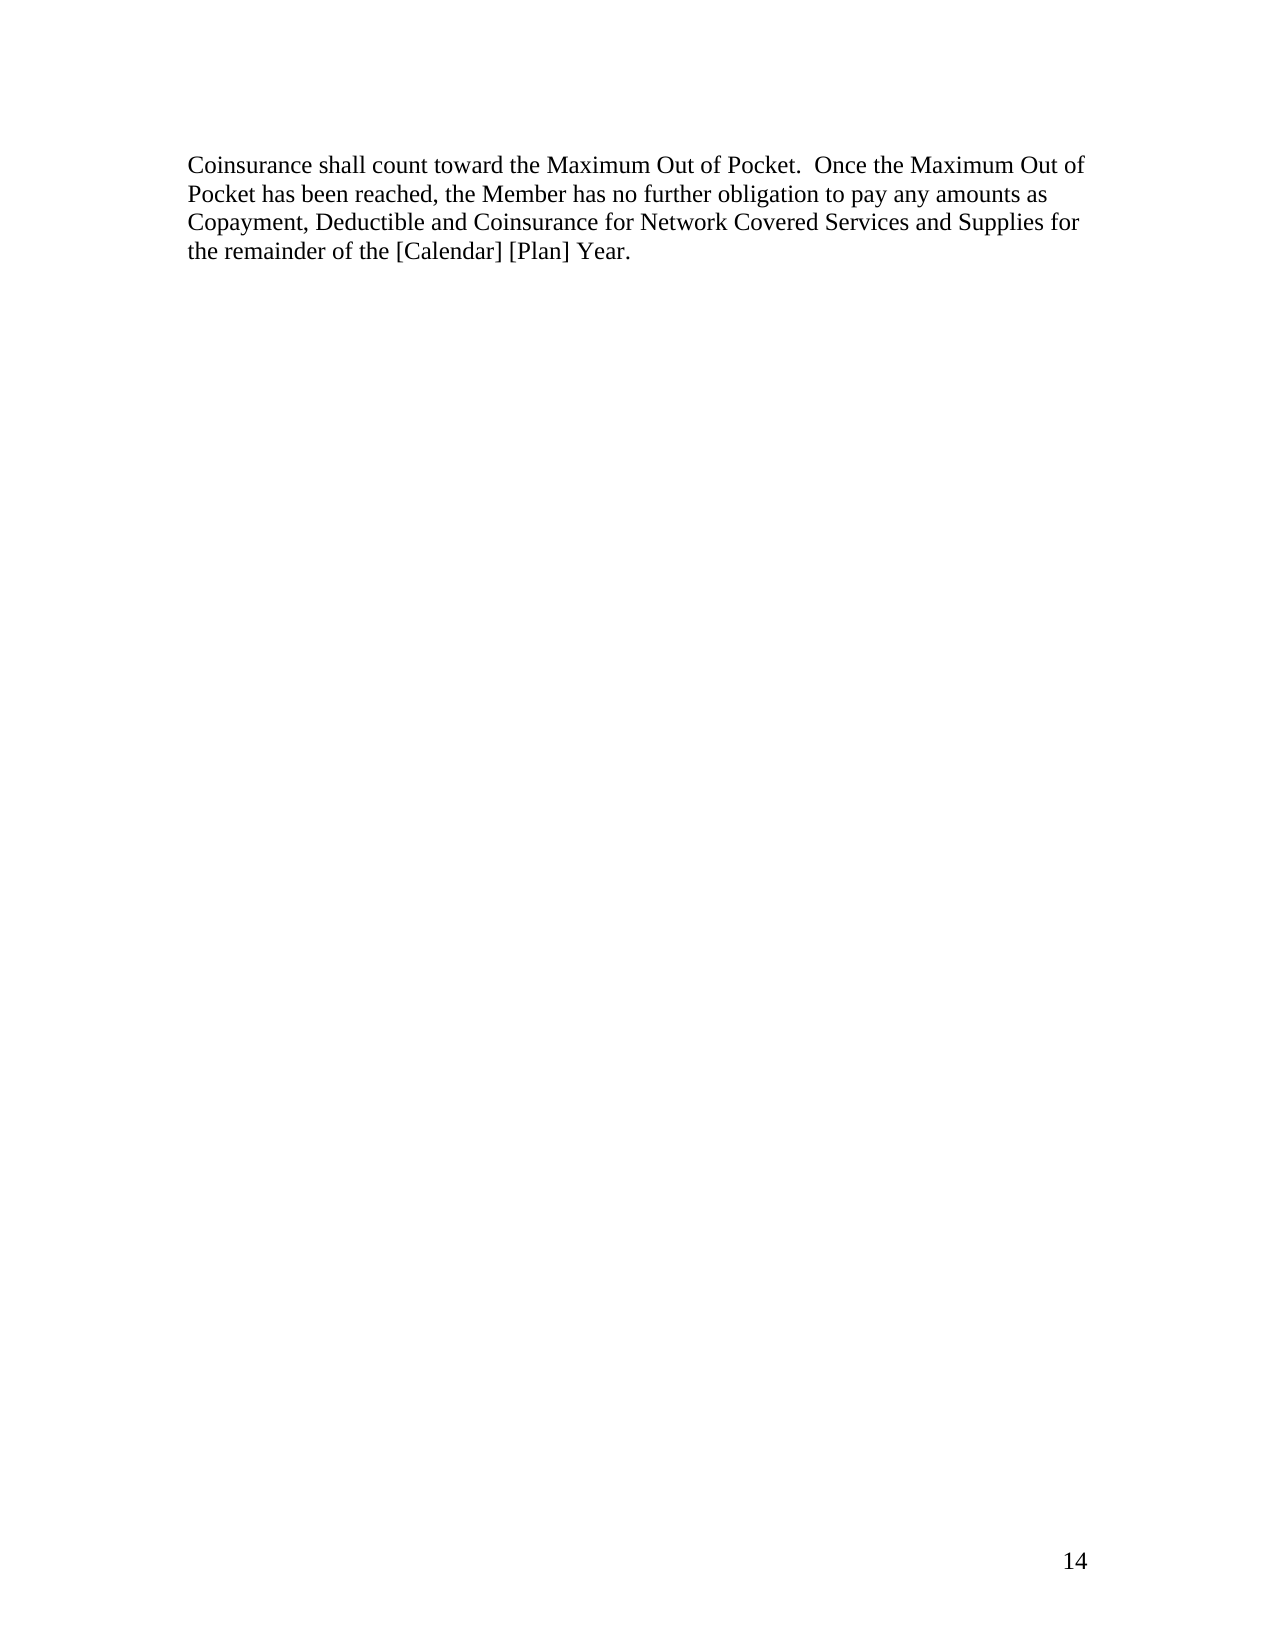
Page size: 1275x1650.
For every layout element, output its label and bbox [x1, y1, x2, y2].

text [187, 150, 1087, 265]
